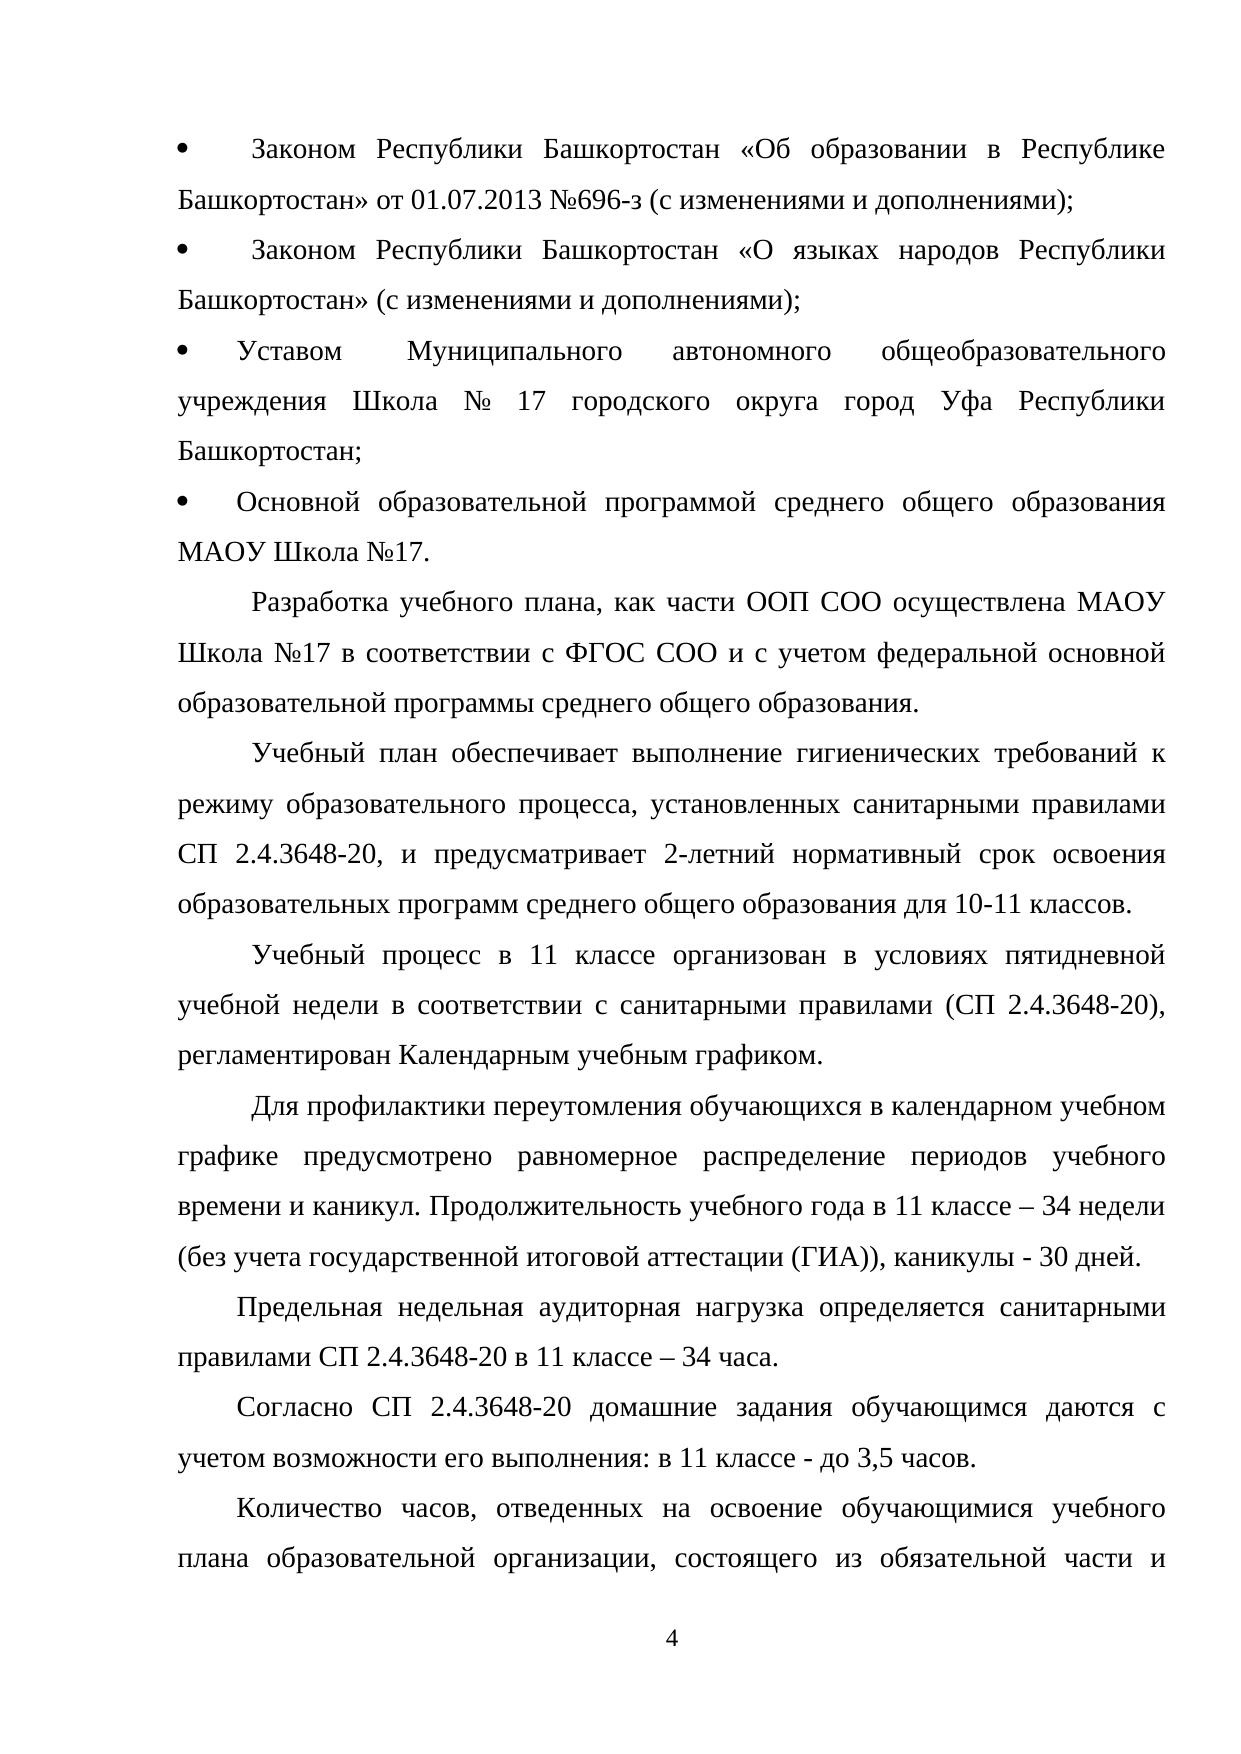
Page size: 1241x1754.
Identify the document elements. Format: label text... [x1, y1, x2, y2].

text Учебный план обеспечивает выполнение гигиенических требований к режиму образовательного процесса, установленных санитарными правилами СП 2.4.3648-20, и предусматривает 2-летний нормативный срок освоения образовательных программ среднего общего образования для 10-11 классов. [177, 736, 1167, 920]
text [177, 1490, 1167, 1574]
text Для профилактики переутомления обучающихся в календарном учебном графике предусмотрено равномерное распределение периодов учебного времени и каникул. Продолжительность учебного года в 11 классе – 34 недели (без учета государственной итоговой аттестации (ГИА)), каникулы - 30 дней. [177, 1088, 1167, 1272]
list Законом Республики Башкортостан «Об образовании в Республике Башкортостан» от 01.07.2013 №696-з (с изменениями и дополнениями); [177, 131, 1167, 215]
list Уставом Муниципального автономного общеобразовательного учреждения Школа № 17 городского округа город Уфа Республики Башкортостан; [177, 333, 1167, 467]
list Основной образовательной программой среднего общего образования МАОУ Школа №17. [177, 484, 1167, 568]
text Согласно СП 2.4.3648-20 домашние задания обучающимся даются с учетом возможности его выполнения: в 11 классе - до 3,5 часов. [177, 1389, 1167, 1473]
text Предельная недельная аудиторная нагрузка определяется санитарными правилами СП 2.4.3648-20 в 11 классе – 34 часа. [177, 1289, 1167, 1373]
text Учебный процесс в 11 классе организован в условиях пятидневной учебной недели в соответствии с санитарными правилами (СП 2.4.3648-20), регламентирован Календарным учебным графиком. [177, 937, 1167, 1071]
list Законом Республики Башкортостан «О языках народов Республики Башкортостан» (с изменениями и дополнениями); [177, 232, 1167, 316]
text Разработка учебного плана, как части ООП СОО осуществлена МАОУ Школа №17 в соответствии с ФГОС СОО и с учетом федеральной основной образовательной программы среднего общего образования. [177, 584, 1167, 719]
